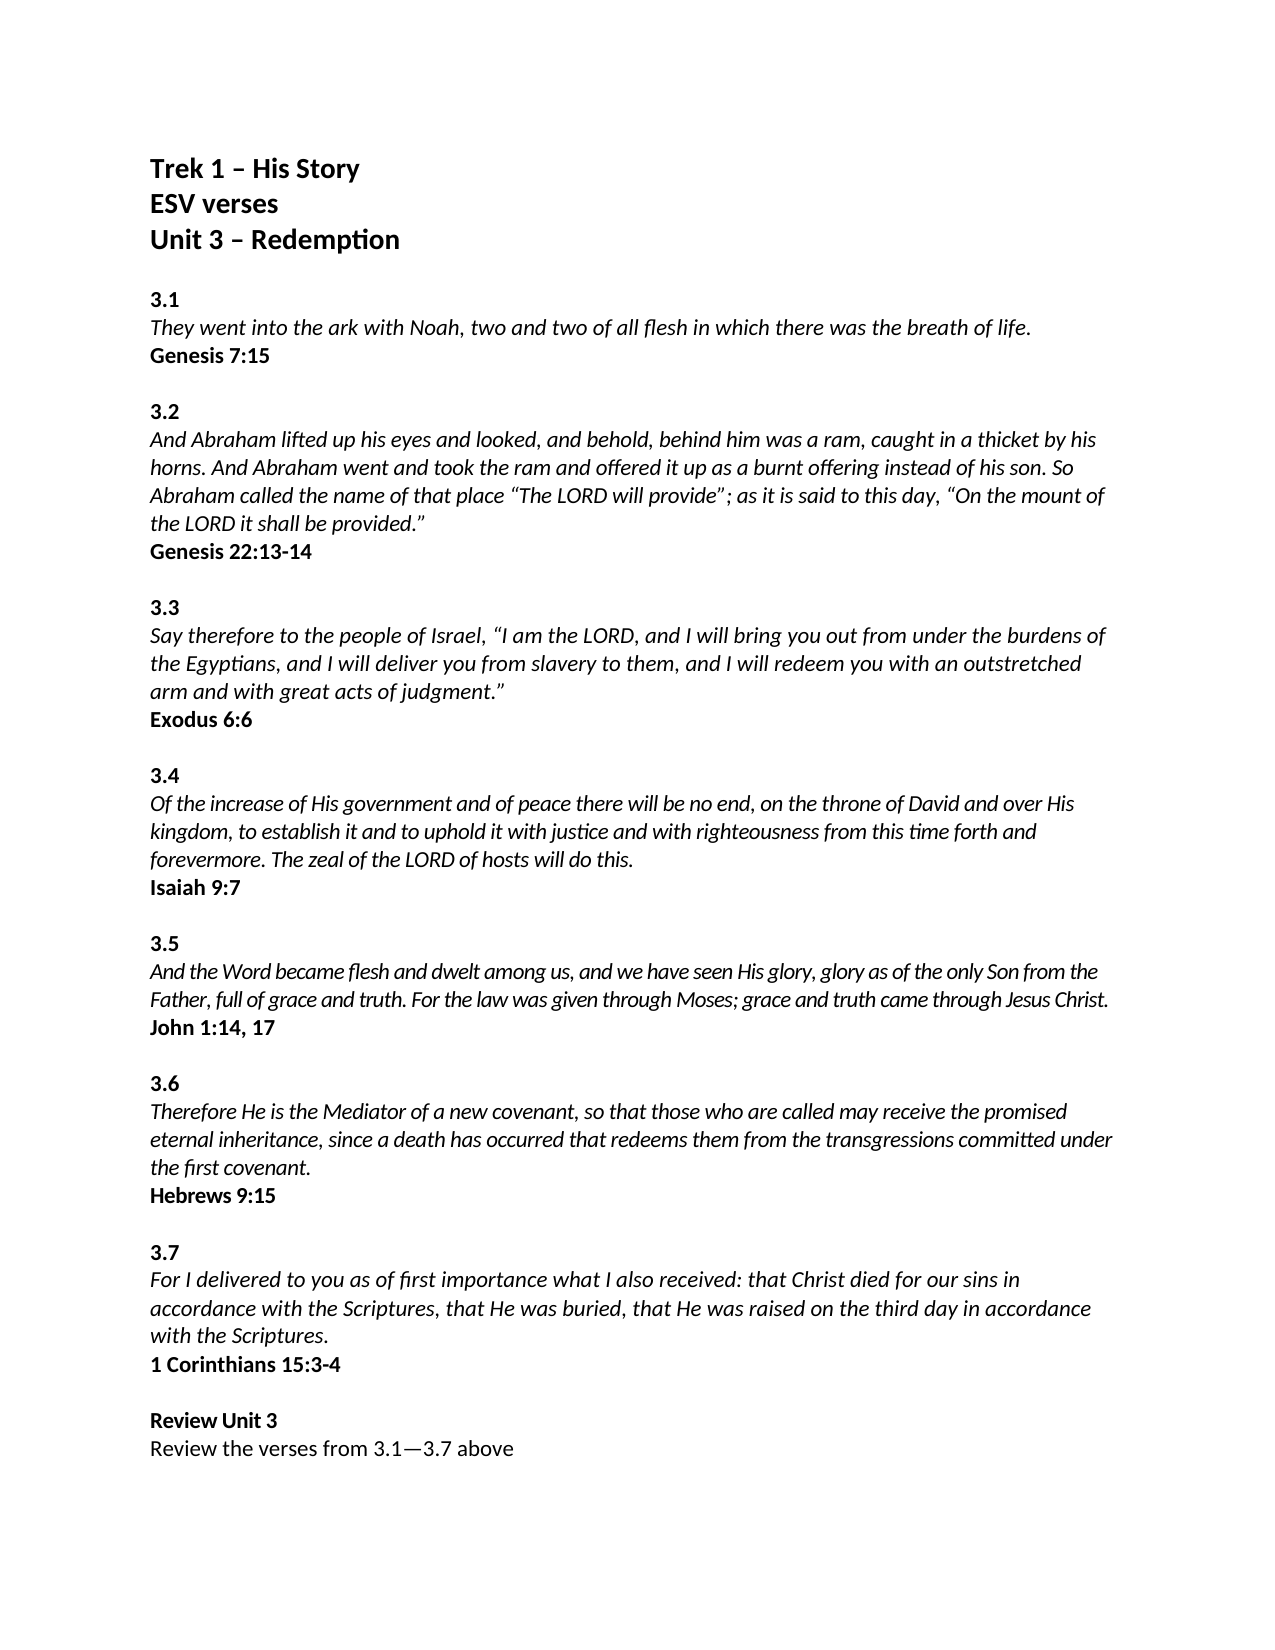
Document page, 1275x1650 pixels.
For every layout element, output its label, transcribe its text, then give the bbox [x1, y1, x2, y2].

text Say therefore to the people of Israel, “I am the LORD, and I will bring you out from under the burdens of the Egyptians, and I will deliver you from slavery to them, and I will redeem you with an outstretched arm and with great acts of judgment.” [150, 621, 1125, 705]
text Unit 3 – Redemption [150, 221, 1125, 257]
text 3.1 [150, 285, 1125, 313]
text 1 Corinthians 15:3-4 [150, 1350, 1125, 1378]
text Review the verses from 3.1—3.7 above [150, 1434, 1125, 1462]
text Therefore He is the Mediator of a new covenant, so that those who are called may receive the promised eternal inheritance, since a death has occurred that redeems them from the transgressions committed under the first covenant. [150, 1097, 1125, 1182]
text 3.7 [150, 1238, 1125, 1266]
text 3.6 [150, 1069, 1125, 1097]
text Review Unit 3 [150, 1406, 1125, 1434]
text 3.3 [150, 593, 1125, 621]
text Isaiah 9:7 [150, 873, 1125, 901]
text And Abraham lifted up his eyes and looked, and behold, behind him was a ram, caught in a thicket by his horns. And Abraham went and took the ram and offered it up as a burnt offering instead of his son. So Abraham called the name of that place “The LORD will provide”; as it is said to this day, “On the mount of the LORD it shall be provided.” [150, 425, 1125, 537]
text 3.5 [150, 929, 1125, 957]
text And the Word became flesh and dwelt among us, and we have seen His glory, glory as of the only Son from the Father, full of grace and truth. For the law was given through Moses; grace and truth came through Jesus Christ. [150, 957, 1125, 1013]
text Hebrews 9:15 [150, 1182, 1125, 1209]
text Trek 1 – His Story [150, 150, 1125, 186]
text Of the increase of His government and of peace there will be no end, on the throne of David and over His kingdom, to establish it and to uphold it with justice and with righteousness from this time forth and forevermore. The zeal of the LORD of hosts will do this. [150, 789, 1125, 873]
text 3.4 [150, 761, 1125, 789]
text John 1:14, 17 [150, 1013, 1125, 1041]
text Genesis 22:13-14 [150, 537, 1125, 565]
text For I delivered to you as of first importance what I also received: that Christ died for our sins in accordance with the Scriptures, that He was buried, that He was raised on the third day in accordance with the Scriptures. [150, 1266, 1125, 1350]
text Genesis 7:15 [150, 341, 1125, 369]
text They went into the ark with Noah, two and two of all flesh in which there was the breath of life. [150, 313, 1125, 341]
text Exodus 6:6 [150, 705, 1125, 733]
text ESV verses [150, 186, 1125, 221]
text 3.2 [150, 397, 1125, 425]
